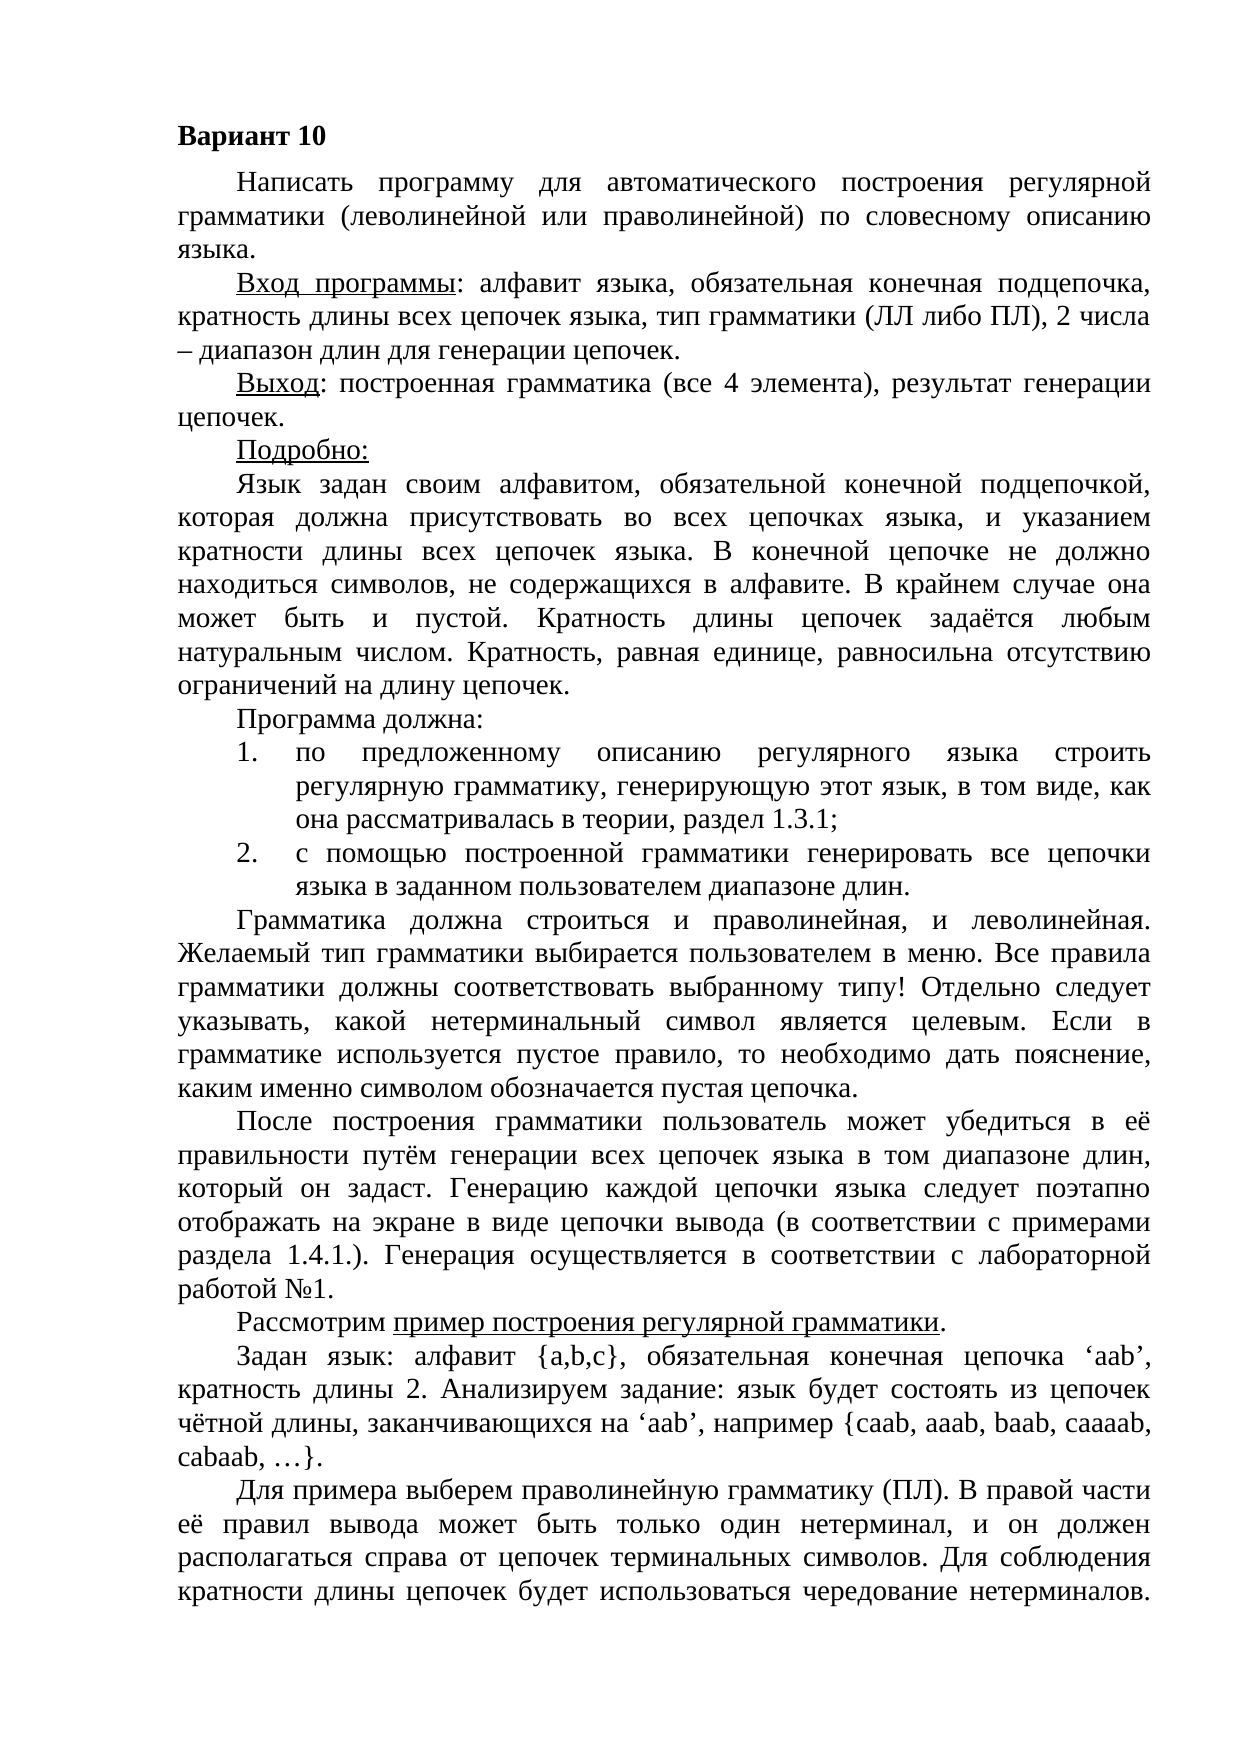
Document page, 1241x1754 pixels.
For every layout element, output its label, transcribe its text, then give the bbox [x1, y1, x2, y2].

text Задан язык: алфавит {a,b,c}, обязательная конечная цепочка ‘aab’, кратность длины 2. Анализируем задание: язык будет состоять из цепочек чётной длины, заканчивающихся на ‘aab’, например {сaab, аaab, bааb, caaааb, сabaab, …}. [177, 1338, 1152, 1472]
subtitle Вариант 10 [177, 118, 1152, 152]
text Язык задан своим алфавитом, обязательной конечной подцепочкой, которая должна присутствовать во всех цепочках языка, и указанием кратности длины всех цепочек языка. В конечной цепочке не должно находиться символов, не содержащихся в алфавите. В крайнем случае она может быть и пустой. Кратность длины цепочек задаётся любым натуральным числом. Кратность, равная единице, равносильна отсутствию ограничений на длину цепочек. [177, 466, 1152, 701]
text Написать программу для автоматического построения регулярной грамматики (леволинейной или праволинейной) по словесному описанию языка. [177, 164, 1152, 265]
text Грамматика должна строиться и праволинейная, и леволинейная. Желаемый тип грамматики выбирается пользователем в меню. Все правила грамматики должны соответствовать выбранному типу! Отдельно следует указывать, какой нетерминальный символ является целевым. Если в грамматике используется пустое правило, то необходимо дать пояснение, каким именно символом обозначается пустая цепочка. [177, 902, 1152, 1103]
list по предложенному описанию регулярного языка строить регулярную грамматику, генерирующую этот язык, в том виде, как она рассматривалась в теории, раздел 1.3.1; [236, 734, 1152, 835]
text Рассмотрим пример построения регулярной грамматики. [177, 1304, 1152, 1338]
text Программа должна: [177, 701, 1152, 734]
text После построения грамматики пользователь может убедиться в её правильности путём генерации всех цепочек языка в том диапазоне длин, который он задаст. Генерацию каждой цепочки языка следует поэтапно отображать на экране в виде цепочки вывода (в соответствии с примерами раздела 1.4.1.). Генерация осуществляется в соответствии с лабораторной работой №1. [177, 1103, 1152, 1304]
list с помощью построенной грамматики генерировать все цепочки языка в заданном пользователем диапазоне длин. [236, 835, 1152, 902]
text Подробно: [177, 432, 1152, 466]
text Выход: построенная грамматика (все 4 элемента), результат генерации цепочек. [177, 365, 1152, 432]
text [177, 1472, 1152, 1606]
text Вход программы: алфавит языка, обязательная конечная подцепочка, кратность длины всех цепочек языка, тип грамматики (ЛЛ либо ПЛ), 2 числа – диапазон длин для генерации цепочек. [177, 265, 1152, 365]
